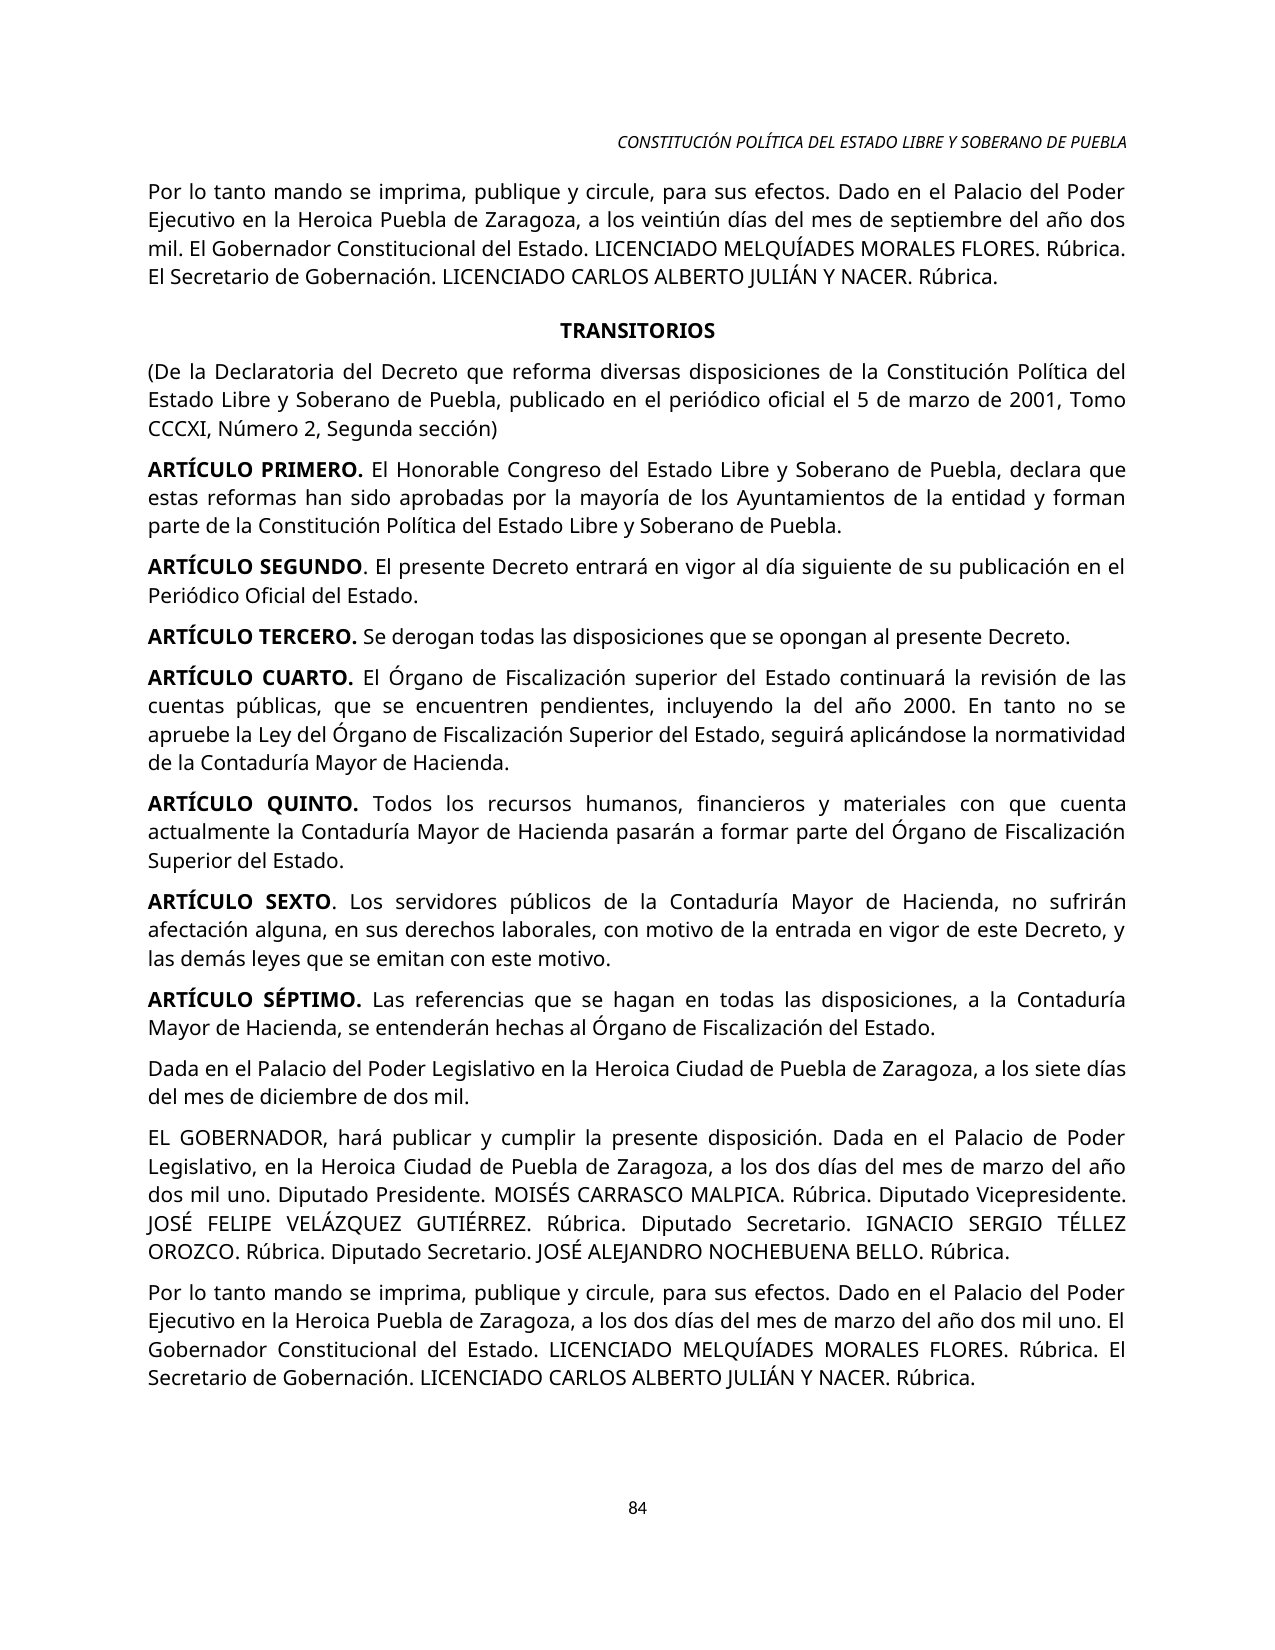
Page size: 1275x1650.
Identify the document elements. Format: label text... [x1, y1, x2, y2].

text ARTÍCULO SEXTO. Los servidores públicos de la Contaduría Mayor de Hacienda, no sufrirán afectación alguna, en sus derechos laborales, con motivo de la entrada en vigor de este Decreto, y las demás leyes que se emitan con este motivo. [148, 887, 1127, 972]
subtitle TRANSITORIOS [148, 316, 1127, 344]
text ARTÍCULO PRIMERO. El Honorable Congreso del Estado Libre y Soberano de Puebla, declara que estas reformas han sido aprobadas por la mayoría de los Ayuntamientos de la entidad y forman parte de la Constitución Política del Estado Libre y Soberano de Puebla. [148, 455, 1127, 540]
text (De la Declaratoria del Decreto que reforma diversas disposiciones de la Constitución Política del Estado Libre y Soberano de Puebla, publicado en el periódico oficial el 5 de marzo de 2001, Tomo CCCXI, Número 2, Segunda sección) [148, 357, 1127, 442]
text EL GOBERNADOR, hará publicar y cumplir la presente disposición. Dada en el Palacio de Poder Legislativo, en la Heroica Ciudad de Puebla de Zaragoza, a los dos días del mes de marzo del año dos mil uno. Diputado Presidente. MOISÉS CARRASCO MALPICA. Rúbrica. Diputado Vicepresidente. JOSÉ FELIPE VELÁZQUEZ GUTIÉRREZ. Rúbrica. Diputado Secretario. IGNACIO SERGIO TÉLLEZ OROZCO. Rúbrica. Diputado Secretario. JOSÉ ALEJANDRO NOCHEBUENA BELLO. Rúbrica. [148, 1123, 1127, 1266]
text Por lo tanto mando se imprima, publique y circule, para sus efectos. Dado en el Palacio del Poder Ejecutivo en la Heroica Puebla de Zaragoza, a los dos días del mes de marzo del año dos mil uno. El Gobernador Constitucional del Estado. LICENCIADO MELQUÍADES MORALES FLORES. Rúbrica. El Secretario de Gobernación. LICENCIADO CARLOS ALBERTO JULIÁN Y NACER. Rúbrica. [148, 1278, 1127, 1392]
text ARTÍCULO CUARTO. El Órgano de Fiscalización superior del Estado continuará la revisión de las cuentas públicas, que se encuentren pendientes, incluyendo la del año 2000. En tanto no se apruebe la Ley del Órgano de Fiscalización Superior del Estado, seguirá aplicándose la normatividad de la Contaduría Mayor de Hacienda. [148, 663, 1127, 777]
text ARTÍCULO TERCERO. Se derogan todas las disposiciones que se opongan al presente Decreto. [148, 622, 1127, 650]
text ARTÍCULO SÉPTIMO. Las referencias que se hagan en todas las disposiciones, a la Contaduría Mayor de Hacienda, se entenderán hechas al Órgano de Fiscalización del Estado. [148, 985, 1127, 1042]
text ARTÍCULO QUINTO. Todos los recursos humanos, financieros y materiales con que cuenta actualmente la Contaduría Mayor de Hacienda pasarán a formar parte del Órgano de Fiscalización Superior del Estado. [148, 789, 1127, 874]
text Dada en el Palacio del Poder Legislativo en la Heroica Ciudad de Puebla de Zaragoza, a los siete días del mes de diciembre de dos mil. [148, 1054, 1127, 1111]
text ARTÍCULO SEGUNDO. El presente Decreto entrará en vigor al día siguiente de su publicación en el Periódico Oficial del Estado. [148, 552, 1127, 609]
text Por lo tanto mando se imprima, publique y circule, para sus efectos. Dado en el Palacio del Poder Ejecutivo en la Heroica Puebla de Zaragoza, a los veintiún días del mes de septiembre del año dos mil. El Gobernador Constitucional del Estado. LICENCIADO MELQUÍADES MORALES FLORES. Rúbrica. El Secretario de Gobernación. LICENCIADO CARLOS ALBERTO JULIÁN Y NACER. Rúbrica. [148, 177, 1127, 291]
